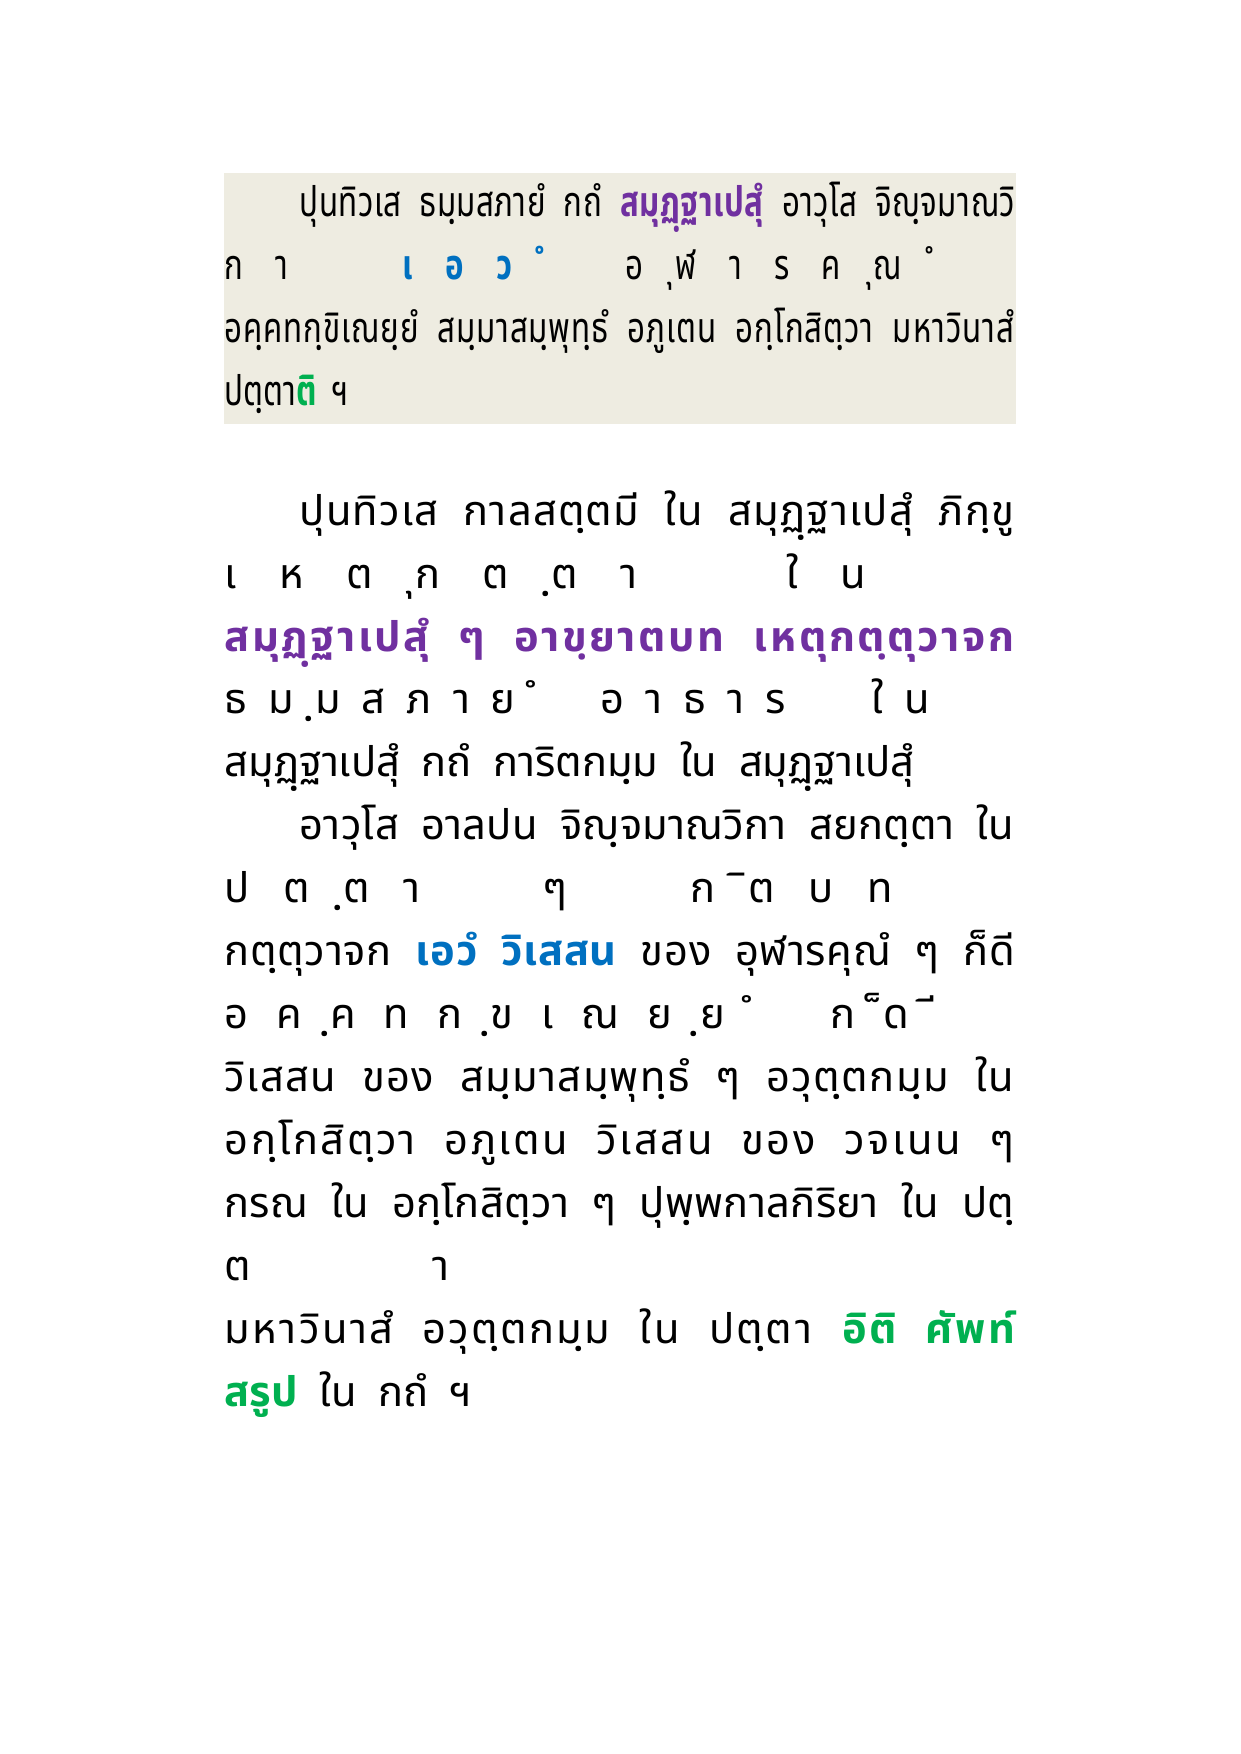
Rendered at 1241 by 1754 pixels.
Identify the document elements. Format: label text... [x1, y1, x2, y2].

text ปุนทิวเส ธมฺมสภายํ กถํ สมุฏฺฐาเปสุํ อาวุโส จิญฺจมาณวิกา เอวํ อุฬารคุณํ อคฺคทกฺขิเณยฺยํ สมฺมาสมฺพุทฺธํ อภูเตน อกฺโกสิตฺวา มหาวินาสํ ปตฺตาติ ฯ [224, 173, 1016, 424]
text ปุนทิวเส กาลสตฺตมี ใน สมุฏฺฐาเปสุํ ภิกฺขู เหตุกตฺตา ใน สมุฏฺฐาเปสุํ ๆ อาขฺยาตบท เหตุกตฺตุวาจก ธมฺมสภายํ อาธาร ใน สมุฏฺฐาเปสุํ กถํ การิตกมฺม ใน สมุฏฺฐาเปสุํ [224, 481, 1016, 796]
text อาวุโส อาลปน จิญฺจมาณวิกา สยกตฺตา ใน ปตฺตา ๆ กิตบท กตฺตุวาจก เอวํ วิเสสน ของ อุฬารคุณํ ๆ ก็ดี อคฺคทกฺขเณยฺยํ ก็ดี วิเสสน ของ สมฺมาสมฺพุทฺธํ ๆ อวุตฺตกมฺม ใน อกฺโกสิตฺวา อภูเตน วิเสสน ของ วจเนน ๆ กรณ ใน อกฺโกสิตฺวา ๆ ปุพฺพกาลกิริยา ใน ปตฺตา มหาวินาสํ อวุตฺตกมฺม ใน ปตฺตา อิติ ศัพท์ สรูป ใน กถํ ฯ [224, 796, 1016, 1425]
